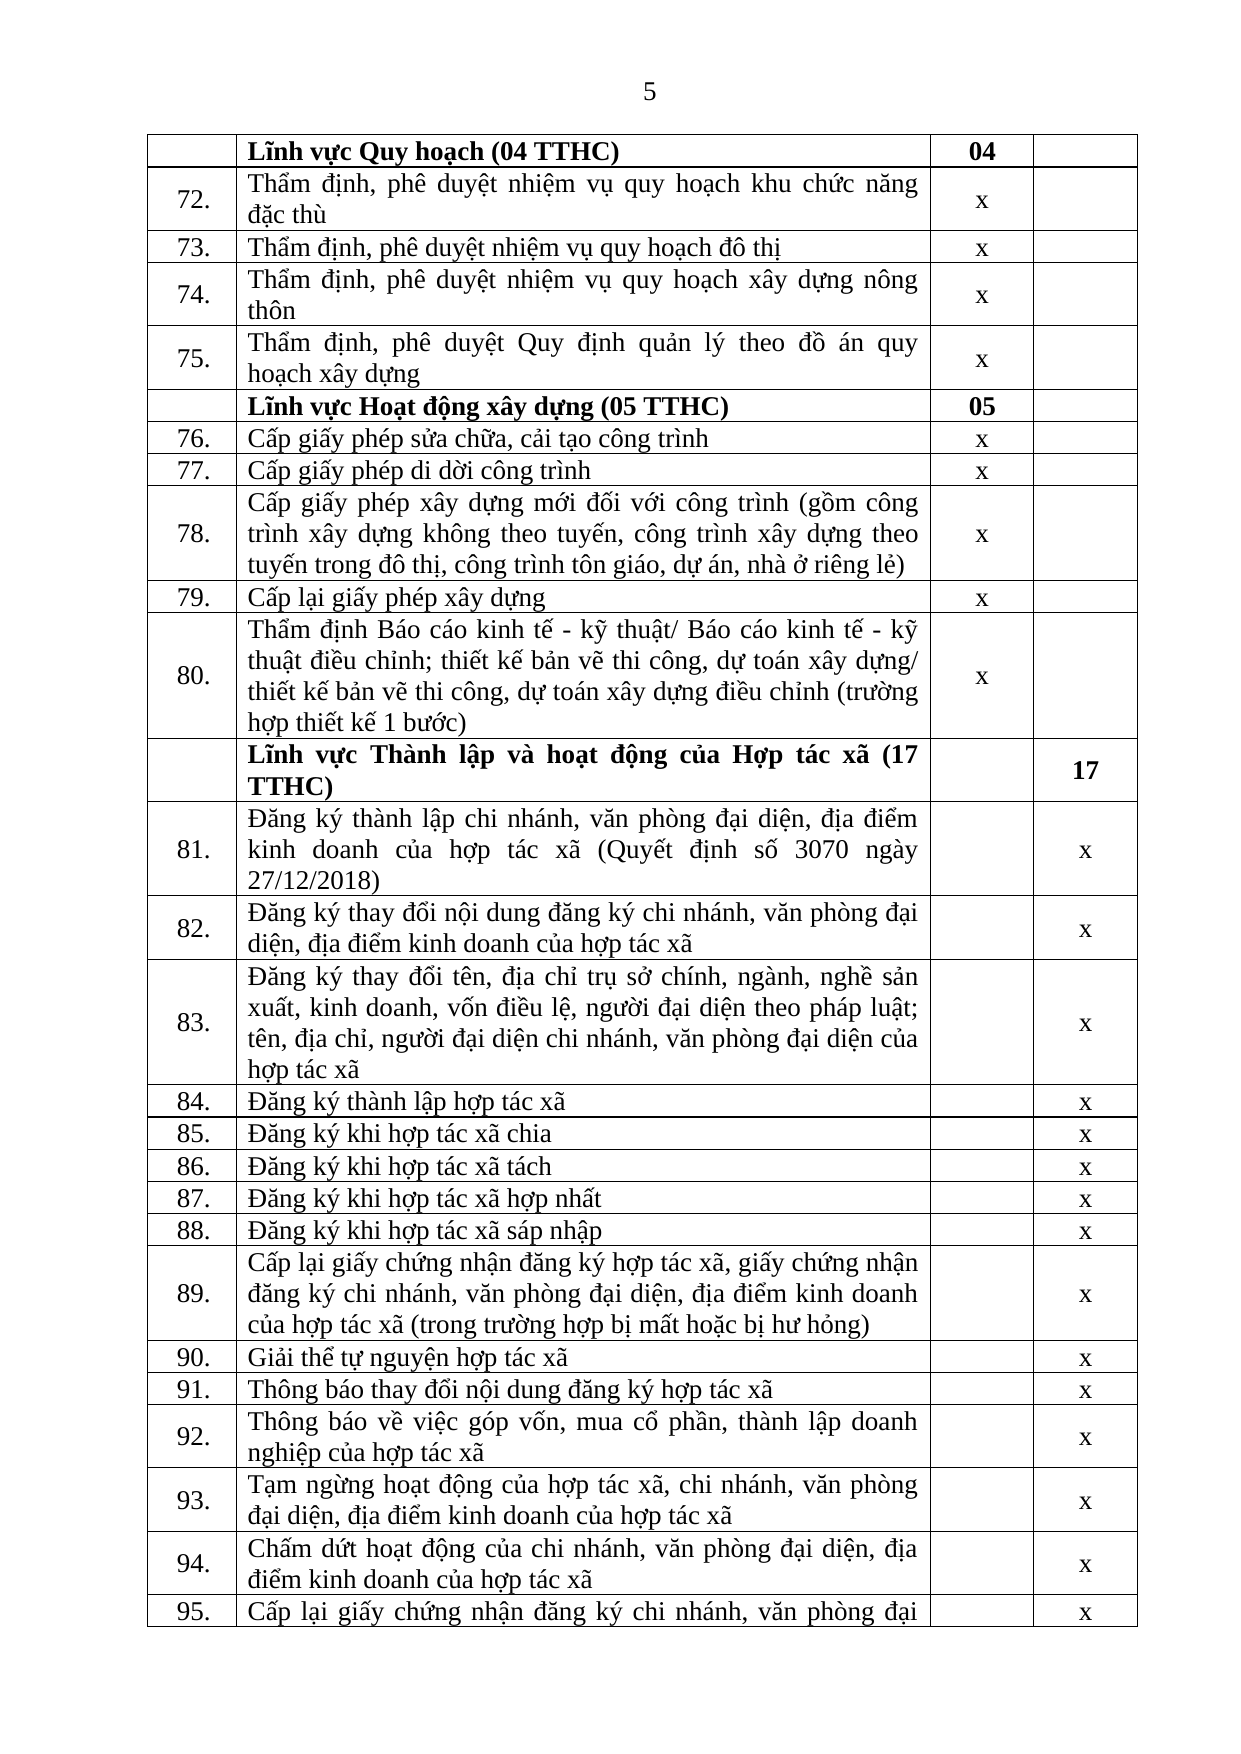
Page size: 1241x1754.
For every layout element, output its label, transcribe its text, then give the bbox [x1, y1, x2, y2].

table_cell x [931, 326, 1033, 388]
table_cell [1034, 326, 1137, 388]
table_cell [148, 739, 236, 801]
table_cell x [931, 581, 1033, 612]
table_cell [931, 1182, 1033, 1213]
table_cell [148, 802, 236, 895]
table_cell [148, 581, 236, 612]
table_cell Lĩnh vực Thành lập và hoạt động của Hợp tác xã (17 TTHC) [237, 739, 930, 801]
table_cell [148, 454, 236, 485]
table_cell [931, 1214, 1033, 1245]
table_cell [148, 326, 236, 388]
table_cell [148, 1341, 236, 1372]
table_cell [1034, 422, 1137, 453]
table_cell [931, 960, 1033, 1084]
table_cell [1034, 263, 1137, 325]
table_cell Lĩnh vực Hoạt động xây dựng (05 TTHC) [237, 390, 930, 421]
table_cell [1034, 613, 1137, 737]
table_cell x [1034, 1532, 1137, 1594]
table_cell [148, 1182, 236, 1213]
table_cell [148, 168, 236, 230]
table_cell Thẩm định Báo cáo kinh tế - kỹ thuật/ Báo cáo kinh tế - kỹ thuật điều chỉnh; thiết kế bản vẽ thi công, dự toán xây dựng/ thiết kế bản vẽ thi công, dự toán xây dựng điều chỉnh (trường hợp thiết kế 1 bước) [237, 613, 930, 737]
table_cell 05 [931, 390, 1033, 421]
table_cell [148, 1468, 236, 1531]
table_cell 04 [931, 135, 1033, 166]
table_cell x [1034, 1468, 1137, 1531]
table_cell [148, 486, 236, 579]
table_cell Đăng ký khi hợp tác xã chia [237, 1118, 930, 1148]
table_cell Cấp giấy phép sửa chữa, cải tạo công trình [237, 422, 930, 453]
table_cell [931, 1595, 1033, 1626]
table_cell Đăng ký thành lập hợp tác xã [237, 1085, 930, 1116]
table_cell [1034, 486, 1137, 579]
table_cell Đăng ký khi hợp tác xã hợp nhất [237, 1182, 930, 1213]
table_cell Đăng ký thành lập chi nhánh, văn phòng đại diện, địa điểm kinh doanh của hợp tác xã (Quyết định số 3070 ngày 27/12/2018) [237, 802, 930, 895]
table_cell Thẩm định, phê duyệt nhiệm vụ quy hoạch xây dựng nông thôn [237, 263, 930, 325]
table_cell [931, 1150, 1033, 1181]
table_cell Đăng ký khi hợp tác xã tách [237, 1150, 930, 1181]
table_cell x [931, 486, 1033, 579]
table_cell [1034, 135, 1137, 166]
table_cell [148, 1085, 236, 1116]
table_cell Giải thể tự nguyện hợp tác xã [237, 1341, 930, 1372]
table_cell [931, 1085, 1033, 1116]
table_cell x [931, 613, 1033, 737]
table_cell 17 [1034, 739, 1137, 801]
table_cell [1034, 390, 1137, 421]
table_cell [931, 802, 1033, 895]
table_cell x [1034, 1405, 1137, 1467]
table_cell [1034, 454, 1137, 485]
table_cell [148, 1214, 236, 1245]
table_cell [148, 1118, 236, 1148]
table_cell [931, 1373, 1033, 1404]
table_cell Thẩm định, phê duyệt nhiệm vụ quy hoạch đô thị [237, 231, 930, 262]
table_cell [237, 1595, 930, 1626]
table_cell Đăng ký khi hợp tác xã sáp nhập [237, 1214, 930, 1245]
table_cell x [931, 454, 1033, 485]
table_cell x [1034, 1595, 1137, 1626]
table_cell x [1034, 1118, 1137, 1148]
table_cell Đăng ký thay đổi tên, địa chỉ trụ sở chính, ngành, nghề sản xuất, kinh doanh, vốn điều lệ, người đại diện theo pháp luật; tên, địa chỉ, người đại diện chi nhánh, văn phòng đại diện của hợp tác xã [237, 960, 930, 1084]
table_cell [148, 1150, 236, 1181]
table_cell [931, 1532, 1033, 1594]
table_cell x [1034, 1373, 1137, 1404]
table_cell [1034, 581, 1137, 612]
table_cell [931, 1118, 1033, 1148]
table_cell x [1034, 1214, 1137, 1245]
table_cell x [1034, 1182, 1137, 1213]
table_cell Thẩm định, phê duyệt Quy định quản lý theo đồ án quy hoạch xây dựng [237, 326, 930, 388]
table_cell [148, 613, 236, 737]
table_cell x [1034, 960, 1137, 1084]
table_cell Thẩm định, phê duyệt nhiệm vụ quy hoạch khu chức năng đặc thù [237, 168, 930, 230]
table_cell Cấp lại giấy chứng nhận đăng ký hợp tác xã, giấy chứng nhận đăng ký chi nhánh, văn phòng đại diện, địa điểm kinh doanh của hợp tác xã (trong trường hợp bị mất hoặc bị hư hỏng) [237, 1246, 930, 1339]
table_cell x [931, 168, 1033, 230]
table_cell x [1034, 1246, 1137, 1339]
table_cell Chấm dứt hoạt động của chi nhánh, văn phòng đại diện, địa điểm kinh doanh của hợp tác xã [237, 1532, 930, 1594]
table_cell [148, 231, 236, 262]
table_cell x [931, 231, 1033, 262]
table_cell Đăng ký thay đổi nội dung đăng ký chi nhánh, văn phòng đại diện, địa điểm kinh doanh của hợp tác xã [237, 896, 930, 958]
table_cell [148, 422, 236, 453]
table_cell [148, 1595, 236, 1626]
table_cell x [1034, 1150, 1137, 1181]
table_cell [148, 1246, 236, 1339]
table_cell Cấp lại giấy phép xây dựng [237, 581, 930, 612]
table_cell [1034, 168, 1137, 230]
table_cell [931, 1246, 1033, 1339]
table_cell x [931, 422, 1033, 453]
table_cell [148, 1532, 236, 1594]
table_cell Tạm ngừng hoạt động của hợp tác xã, chi nhánh, văn phòng đại diện, địa điểm kinh doanh của hợp tác xã [237, 1468, 930, 1531]
table_cell Cấp giấy phép di dời công trình [237, 454, 930, 485]
table_cell [931, 1405, 1033, 1467]
table_cell x [1034, 896, 1137, 958]
table_cell [148, 1405, 236, 1467]
table_cell [148, 135, 236, 166]
table_cell x [1034, 1341, 1137, 1372]
table_cell [148, 263, 236, 325]
table_cell [931, 1468, 1033, 1531]
table_cell [148, 390, 236, 421]
table_cell [931, 896, 1033, 958]
table_cell [148, 1373, 236, 1404]
table_cell x [931, 263, 1033, 325]
table_cell [931, 739, 1033, 801]
table_cell Lĩnh vực Quy hoạch (04 TTHC) [237, 135, 930, 166]
table_cell [1034, 231, 1137, 262]
table_cell Thông báo về việc góp vốn, mua cổ phần, thành lập doanh nghiệp của hợp tác xã [237, 1405, 930, 1467]
table_cell x [1034, 1085, 1137, 1116]
table_cell Thông báo thay đổi nội dung đăng ký hợp tác xã [237, 1373, 930, 1404]
table_cell [931, 1341, 1033, 1372]
table_cell x [1034, 802, 1137, 895]
table_cell [148, 896, 236, 958]
table_cell [148, 960, 236, 1084]
table_cell Cấp giấy phép xây dựng mới đối với công trình (gồm công trình xây dựng không theo tuyến, công trình xây dựng theo tuyến trong đô thị, công trình tôn giáo, dự án, nhà ở riêng lẻ) [237, 486, 930, 579]
